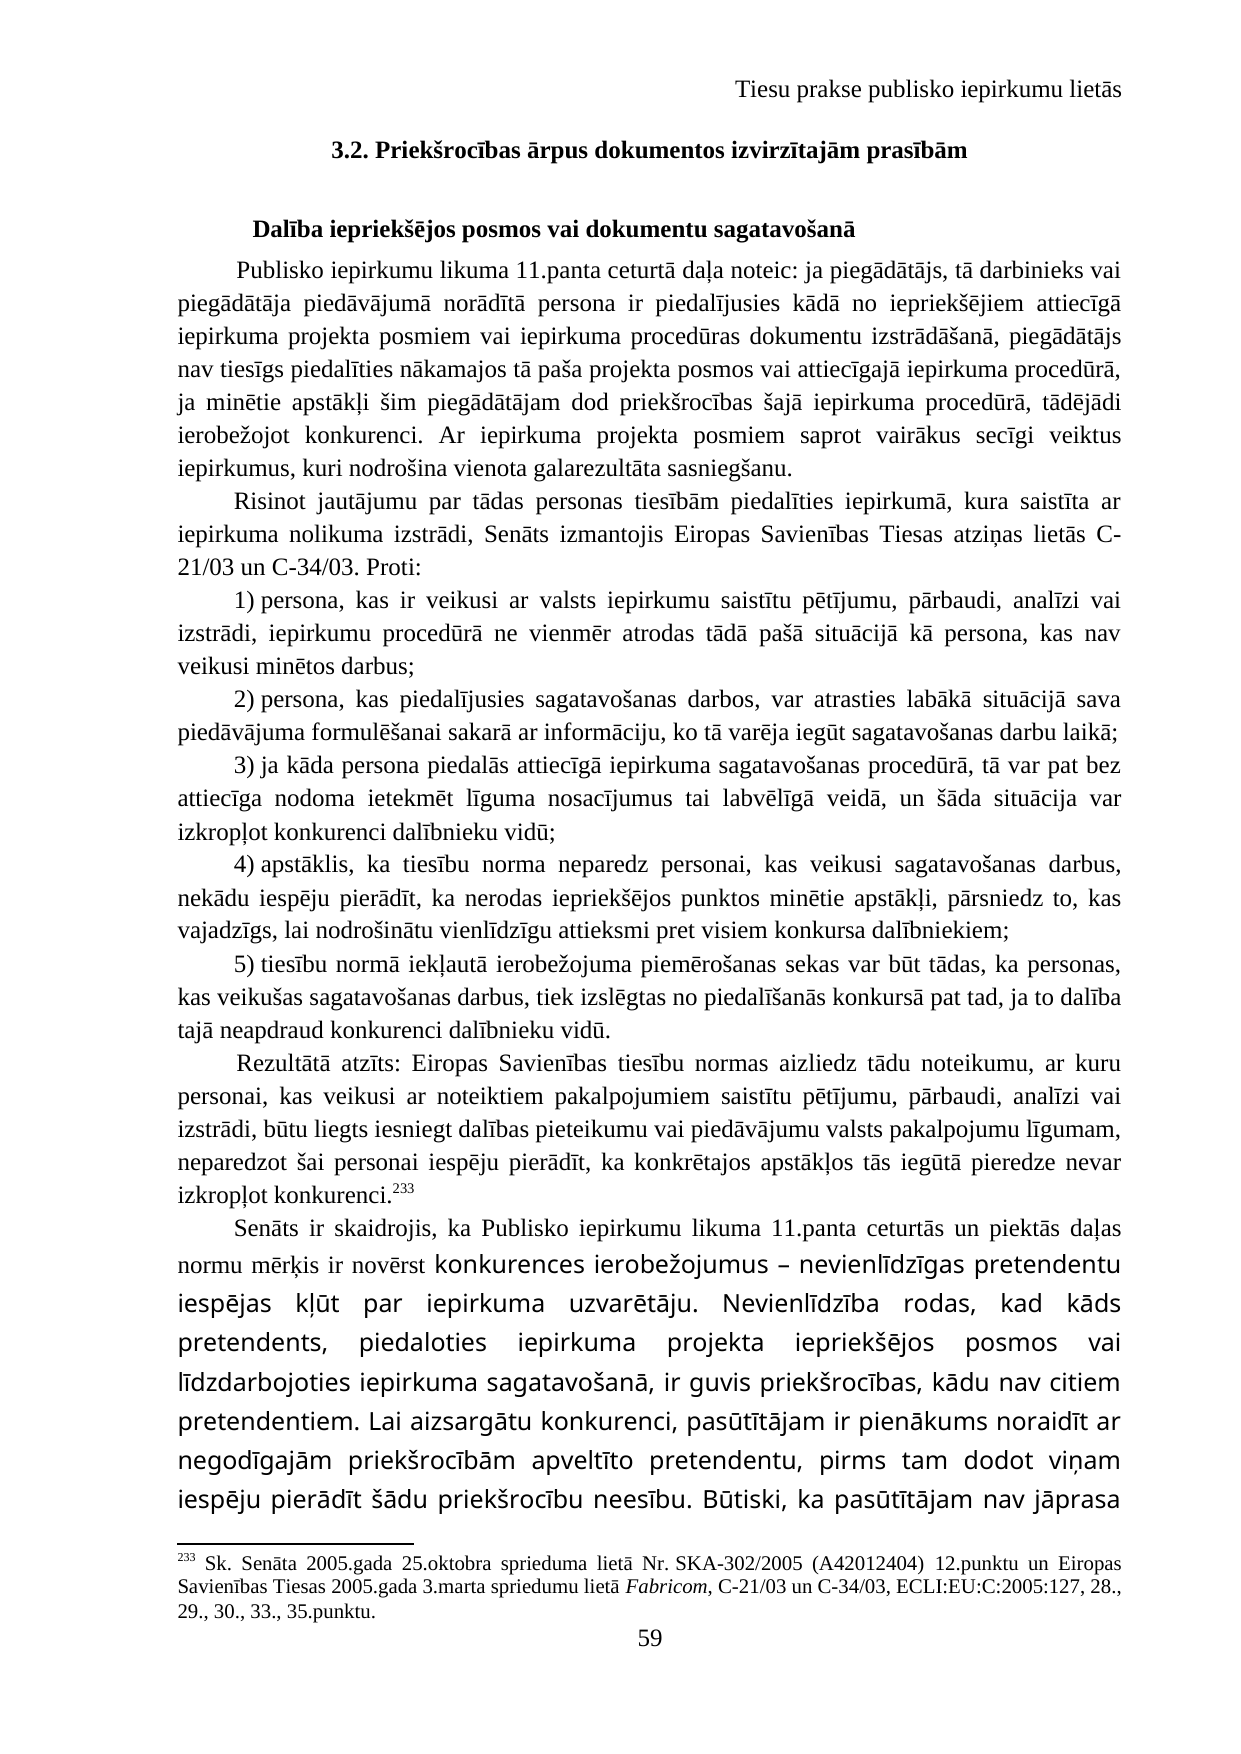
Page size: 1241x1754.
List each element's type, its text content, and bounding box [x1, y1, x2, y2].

text 5) tiesību normā iekļautā ierobežojuma piemērošanas sekas var būt tādas, ka personas, kas veikušas sagatavošanas darbus, tiek izslēgtas no piedalīšanās konkursā pat tad, ja to dalība tajā neapdraud konkurenci dalībnieku vidū. [177, 949, 1122, 1043]
subtitle 3.2. Priekšrocības ārpus dokumentos izvirzītajām prasībām [177, 136, 1122, 164]
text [177, 1213, 1122, 1516]
text Rezultātā atzīts: Eiropas Savienības tiesību normas aizliedz tādu noteikumu, ar kuru personai, kas veikusi ar noteiktiem pakalpojumiem saistītu pētījumu, pārbaudi, analīzi vai izstrādi, būtu liegts iesniegt dalības pieteikumu vai piedāvājumu valsts pakalpojumu līgumam, neparedzot šai personai iespēju pierādīt, ka konkrētajos apstākļos tās iegūtā pieredze nevar izkropļot konkurenci. [177, 1048, 1122, 1208]
text 4) apstāklis, ka tiesību norma neparedz personai, kas veikusi sagatavošanas darbus, nekādu iespēju pierādīt, ka nerodas iepriekšējos punktos minētie apstākļi, pārsniedz to, kas vajadzīgs, lai nodrošinātu vienlīdzīgu attieksmi pret visiem konkursa dalībniekiem; [177, 849, 1122, 944]
text 1) persona, kas ir veikusi ar valsts iepirkumu saistītu pētījumu, pārbaudi, analīzi vai izstrādi, iepirkumu procedūrā ne vienmēr atrodas tādā pašā situācijā kā persona, kas nav veikusi minētos darbus; [177, 585, 1122, 680]
text 2) persona, kas piedalījusies sagatavošanas darbos, var atrasties labākā situācijā sava piedāvājuma formulēšanai sakarā ar informāciju, ko tā varēja iegūt sagatavošanas darbu laikā; [177, 684, 1122, 746]
text Risinot jautājumu par tādas personas tiesībām piedalīties iepirkumā, kura saistīta ar iepirkuma nolikuma izstrādi, Senāts izmantojis Eiropas Savienības Tiesas atziņas lietās C-21/03 un C-34/03. Proti: [177, 486, 1122, 581]
subtitle Dalība iepriekšējos posmos vai dokumentu sagatavošanā [252, 214, 1122, 243]
text 3) ja kāda persona piedalās attiecīgā iepirkuma sagatavošanas procedūrā, tā var pat bez attiecīga nodoma ietekmēt līguma nosacījumus tai labvēlīgā veidā, un šāda situācija var izkropļot konkurenci dalībnieku vidū; [177, 751, 1122, 845]
text Publisko iepirkumu likuma 11.panta ceturtā daļa noteic: ja piegādātājs, tā darbinieks vai piegādātāja piedāvājumā norādītā persona ir piedalījusies kādā no iepriekšējiem attiecīgā iepirkuma projekta posmiem vai iepirkuma procedūras dokumentu izstrādāšanā, piegādātājs nav tiesīgs piedalīties nākamajos tā paša projekta posmos vai attiecīgajā iepirkuma procedūrā, ja minētie apstākļi šim piegādātājam dod priekšrocības šajā iepirkuma procedūrā, tādējādi ierobežojot konkurenci. Ar iepirkuma projekta posmiem saprot vairākus secīgi veiktus iepirkumus, kuri nodrošina vienota galarezultāta sasniegšanu. [177, 255, 1122, 482]
